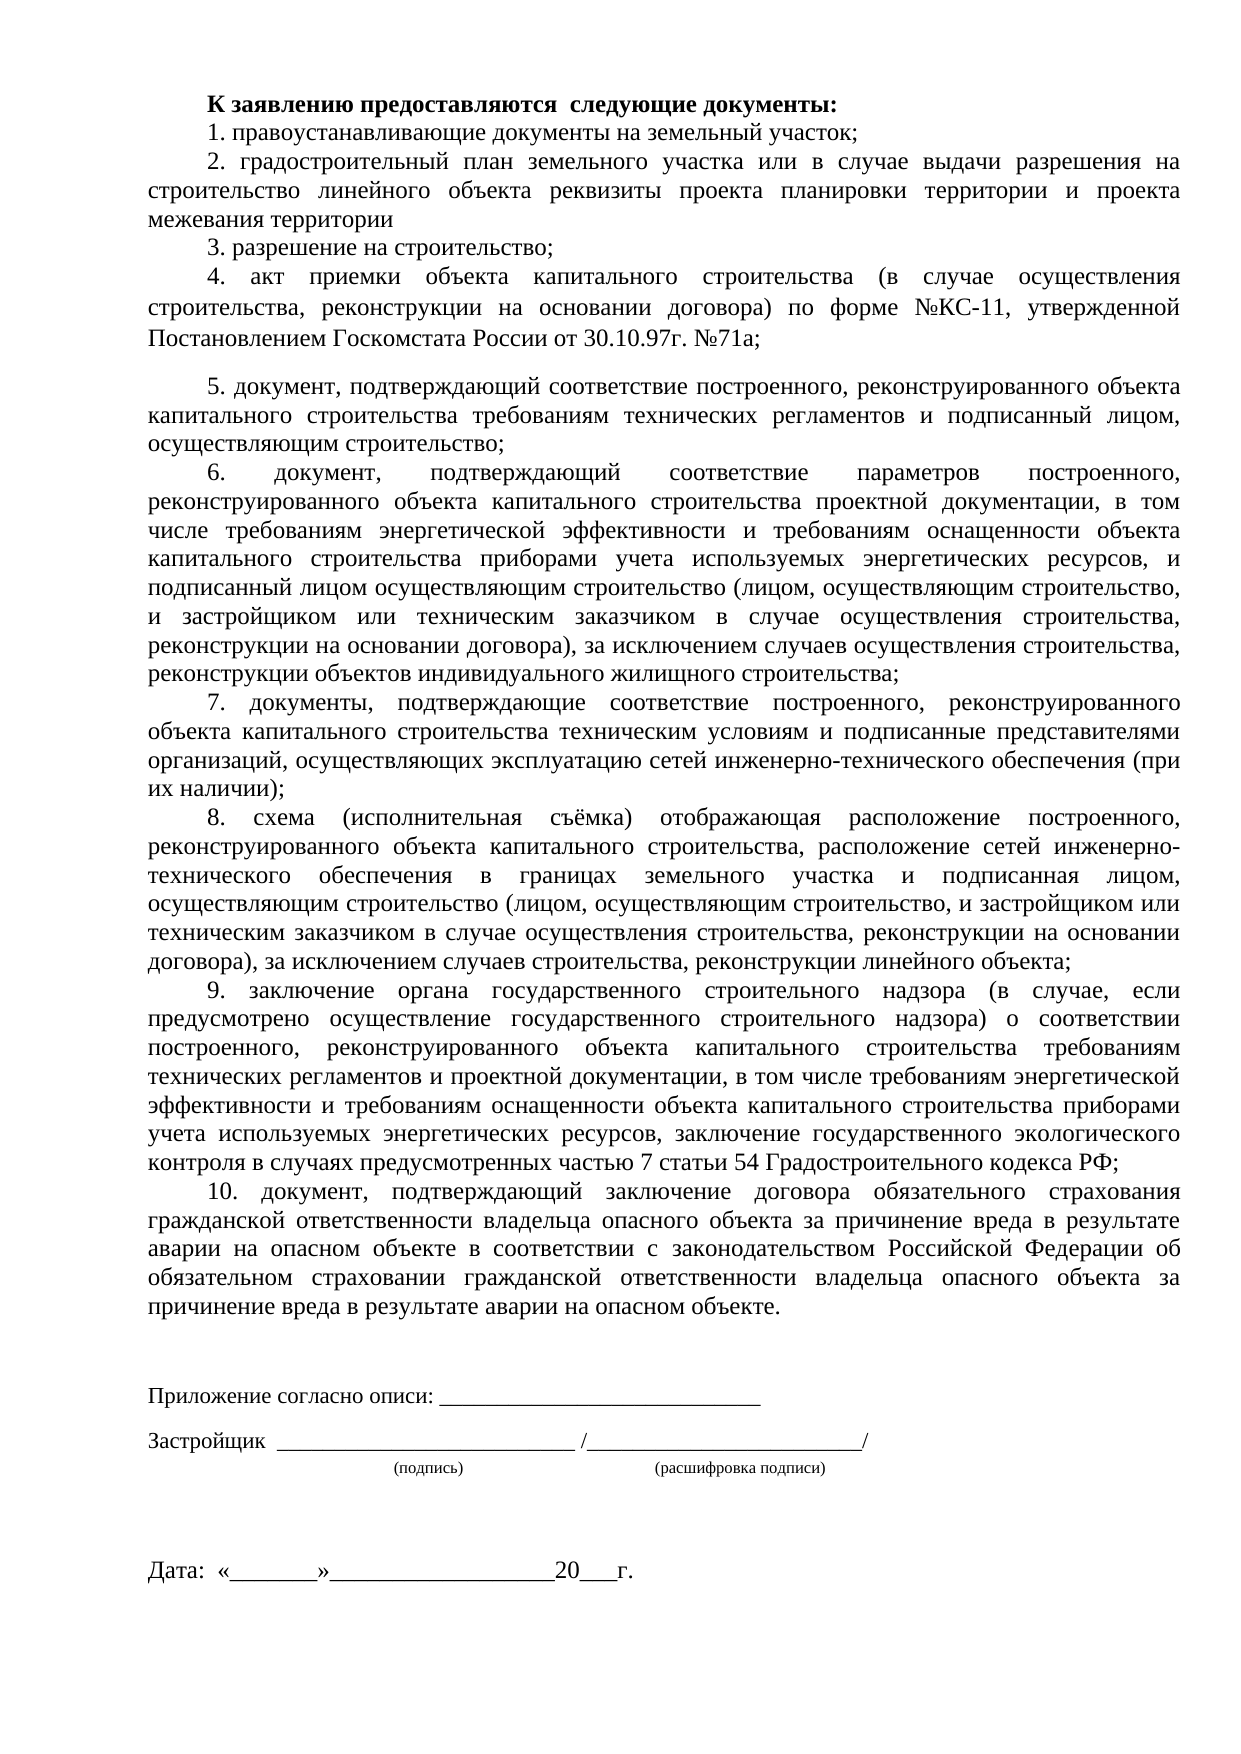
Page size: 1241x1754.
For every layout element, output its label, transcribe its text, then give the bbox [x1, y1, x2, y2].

text 4. акт приемки объекта капитального строительства (в случае осуществления строительства, реконструкции на основании договора) по форме №КС-11, утвержденной Постановлением Госкомстата России от 30.10.97г. №71а; [148, 261, 1181, 352]
text Застройщик __________________________ /________________________/ [148, 1428, 1181, 1453]
text 5. документ, подтверждающий соответствие построенного, реконструированного объекта капитального строительства требованиям технических регламентов и подписанный лицом, осуществляющим строительство; [148, 371, 1181, 457]
text 2. градостроительный план земельного участка или в случае выдачи разрешения на строительство линейного объекта реквизиты проекта планировки территории и проекта межевания территории [148, 146, 1181, 232]
text 9. заключение органа государственного строительного надзора (в случае, если предусмотрено осуществление государственного строительного надзора) о соответствии построенного, реконструированного объекта капитального строительства требованиям технических регламентов и проектной документации, в том числе требованиям энергетической эффективности и требованиям оснащенности объекта капитального строительства приборами учета используемых энергетических ресурсов, заключение государственного экологического контроля в случаях предусмотренных частью 7 статьи 54 Градостроительного кодекса РФ; [148, 975, 1181, 1176]
text Приложение согласно описи: ____________________________ [148, 1374, 1181, 1411]
text К заявлению предоставляются следующие документы: [148, 89, 1181, 117]
text 6. документ, подтверждающий соответствие параметров построенного, реконструированного объекта капитального строительства проектной документации, в том числе требованиям энергетической эффективности и требованиям оснащенности объекта капитального строительства приборами учета используемых энергетических ресурсов, и подписанный лицом осуществляющим строительство (лицом, осуществляющим строительство, и застройщиком или техническим заказчиком в случае осуществления строительства, реконструкции на основании договора), за исключением случаев осуществления строительства, реконструкции объектов индивидуального жилищного строительства; [148, 457, 1181, 687]
text Дата: «_______»__________________20___г. [148, 1549, 1181, 1586]
text 10. документ, подтверждающий заключение договора обязательного страхования гражданской ответственности владельца опасного объекта за причинение вреда в результате аварии на опасном объекте в соответствии с законодательством Российской Федерации об обязательном страховании гражданской ответственности владельца опасного объекта за причинение вреда в результате аварии на опасном объекте. [148, 1176, 1181, 1320]
text 1. правоустанавливающие документы на земельный участок; [148, 117, 1181, 146]
text 7. документы, подтверждающие соответствие построенного, реконструированного объекта капитального строительства техническим условиям и подписанные представителями организаций, осуществляющих эксплуатацию сетей инженерно-технического обеспечения (при их наличии); [148, 687, 1181, 802]
text (подпись) (расшифровка подписи) [148, 1453, 1181, 1478]
text 8. схема (исполнительная съёмка) отображающая расположение построенного, реконструированного объекта капитального строительства, расположение сетей инженерно-технического обеспечения в границах земельного участка и подписанная лицом, осуществляющим строительство (лицом, осуществляющим строительство, и застройщиком или техническим заказчиком в случае осуществления строительства, реконструкции на основании договора), за исключением случаев строительства, реконструкции линейного объекта; [148, 802, 1181, 975]
text 3. разрешение на строительство; [148, 232, 1181, 261]
